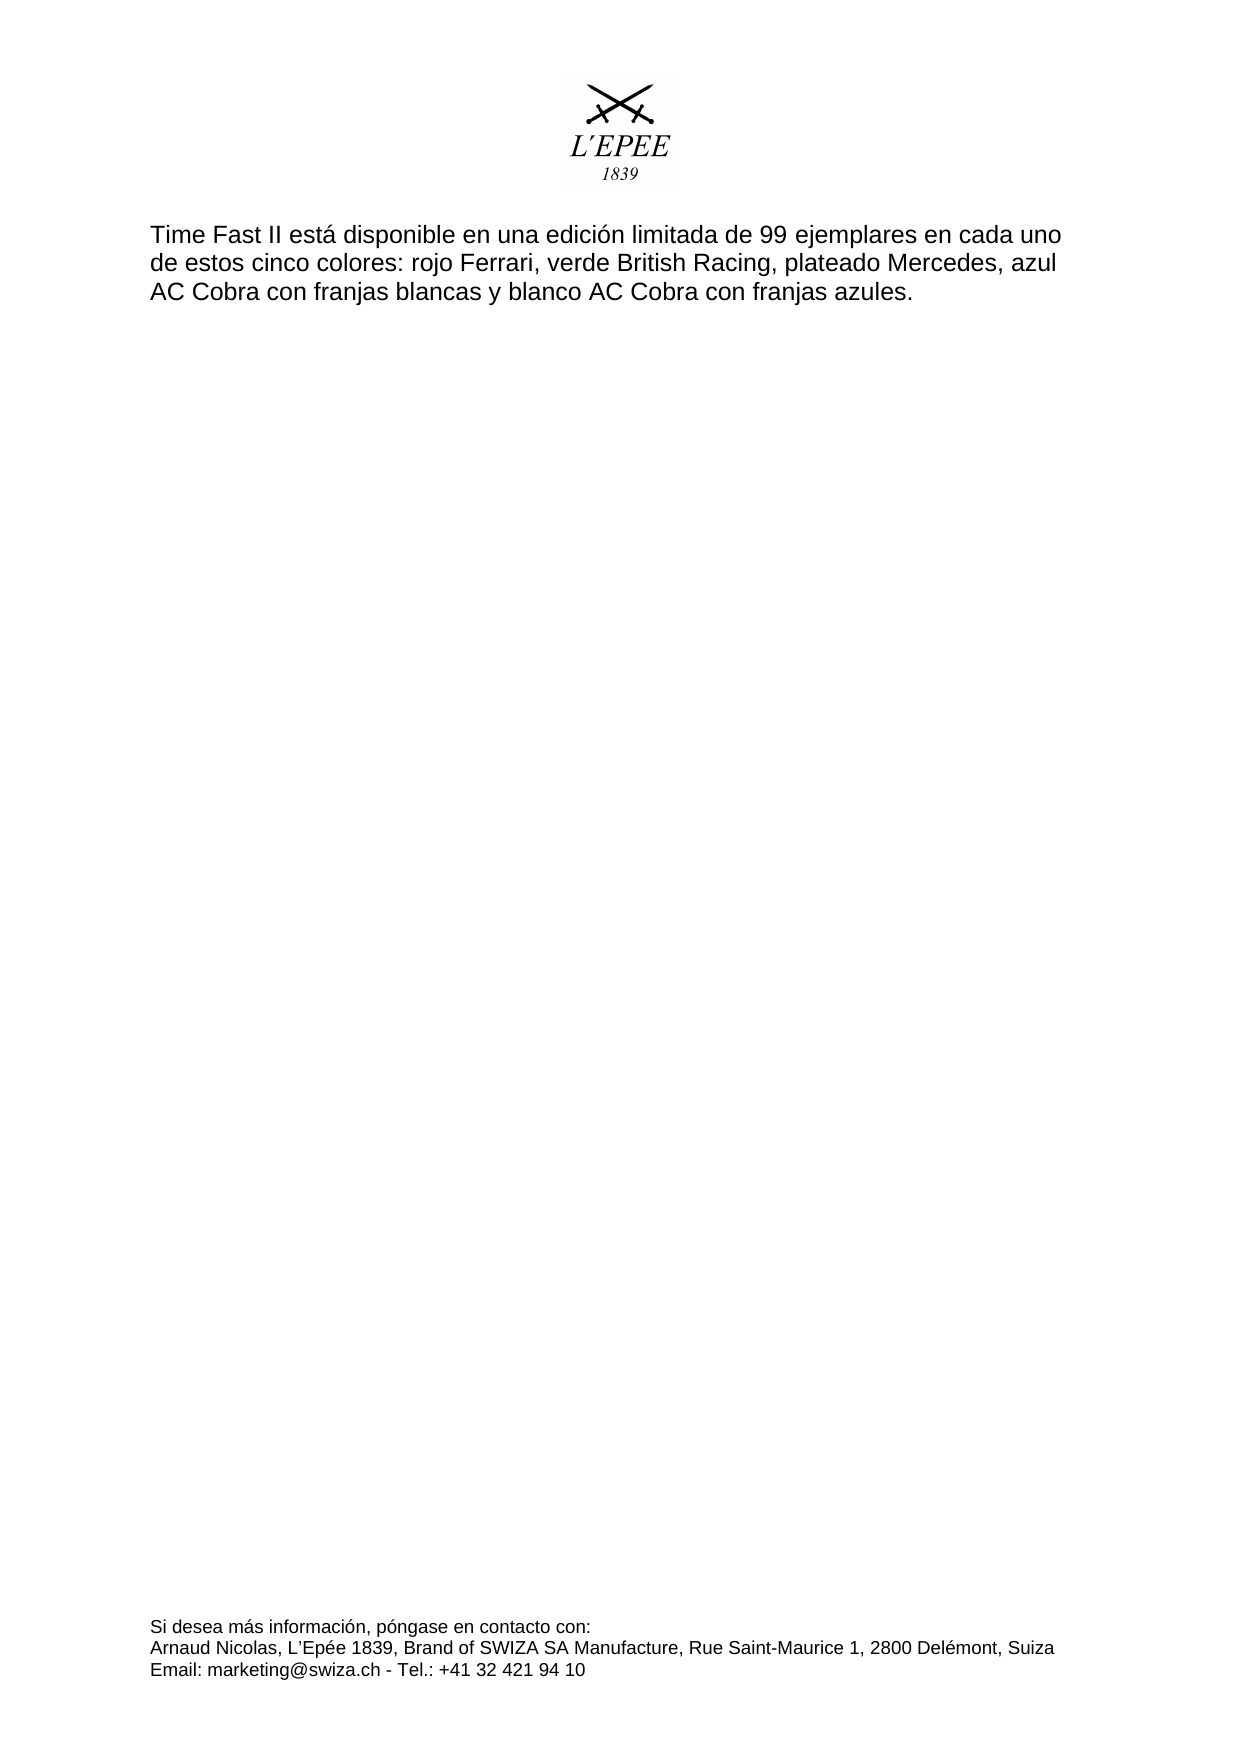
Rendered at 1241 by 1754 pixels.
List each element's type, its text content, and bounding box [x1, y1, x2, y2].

text Time Fast II está disponible en una edición limitada de 99 ejemplares en cada uno de estos cinco colores: rojo Ferrari, verde British Racing, plateado Mercedes, azul AC Cobra con franjas blancas y blanco AC Cobra con franjas azules. [150, 220, 1090, 306]
picture [561, 73, 679, 191]
